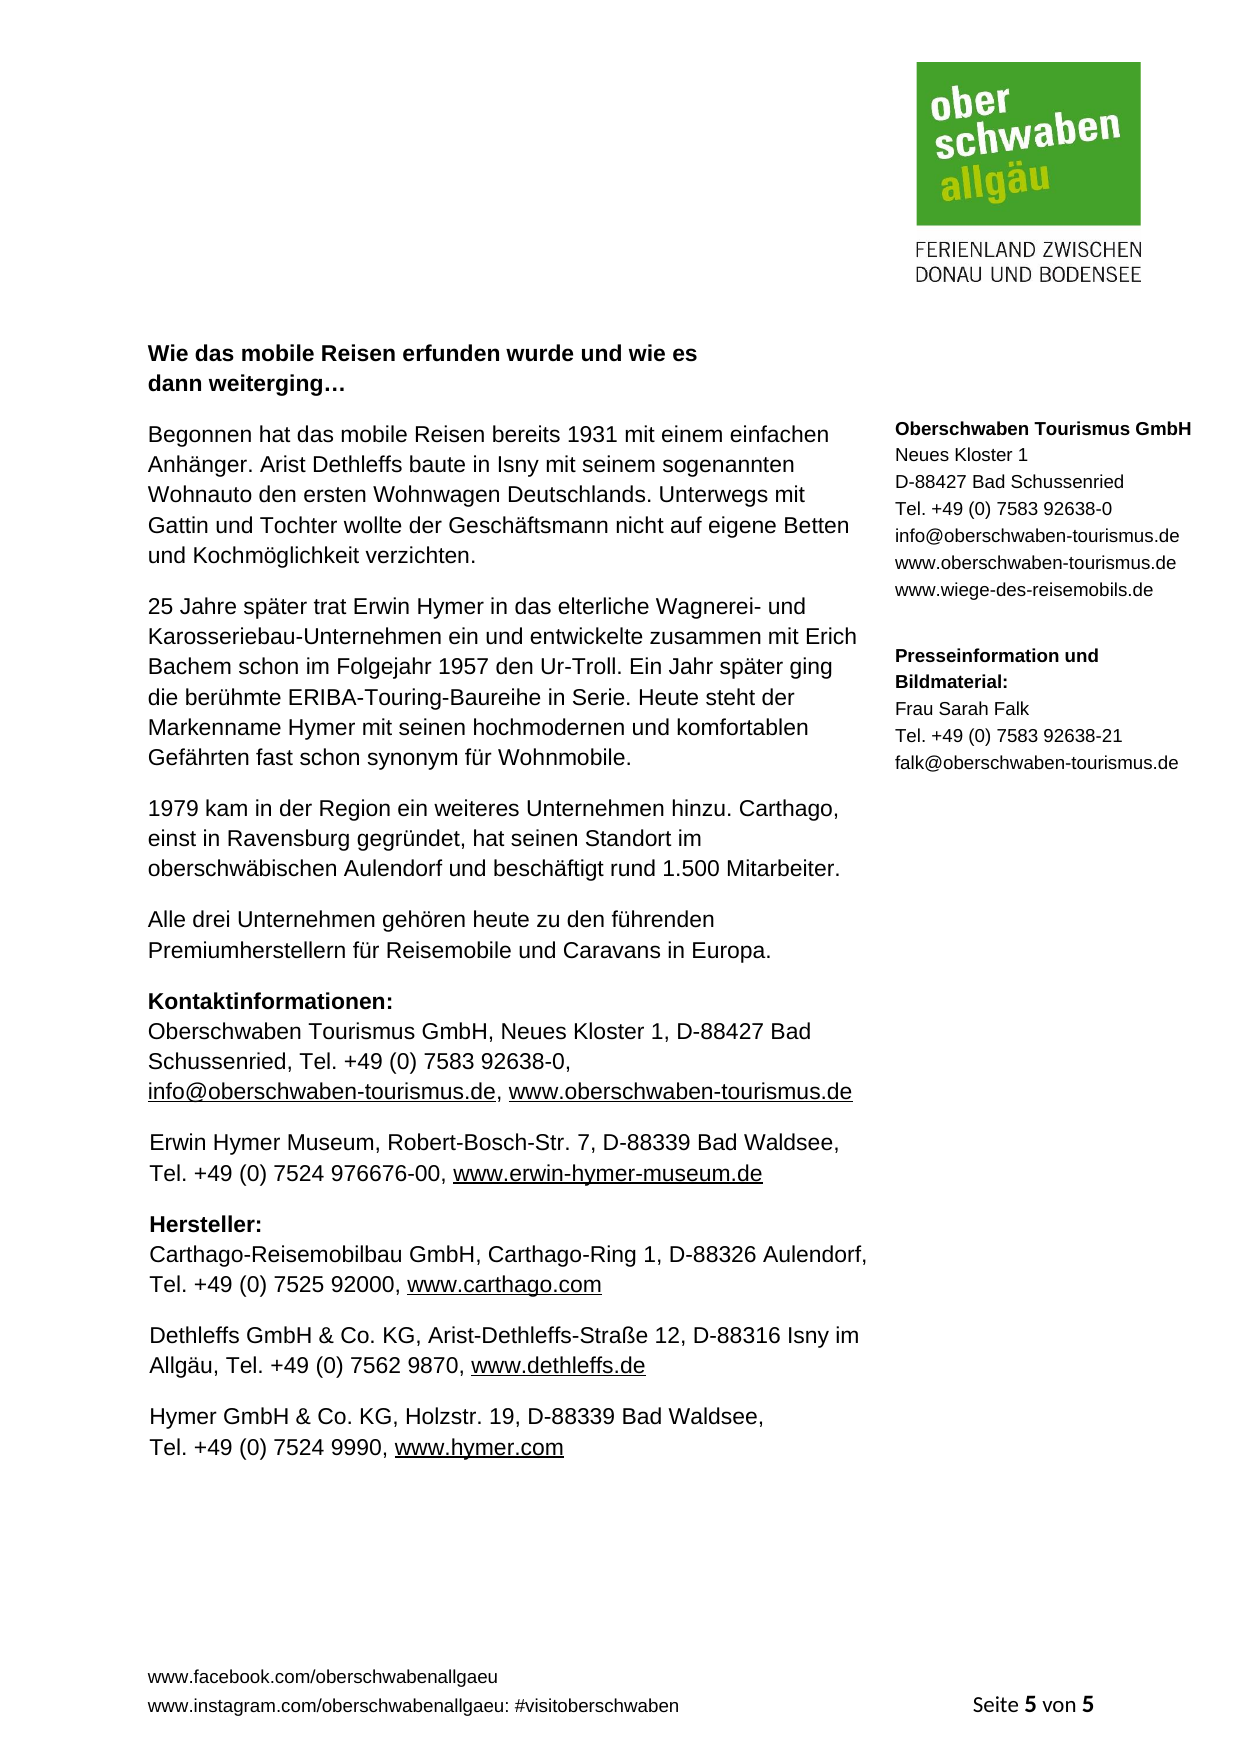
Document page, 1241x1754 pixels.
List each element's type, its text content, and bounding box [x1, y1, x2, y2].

text Wie das mobile Reisen erfunden wurde und wie es dann weiterging… [148, 340, 871, 396]
text Erwin Hymer Museum, Robert-Bosch-Str. 7, D-88339 Bad Waldsee, Tel. +49 (0) 7524 976676-00, www.erwin-hymer-museum.de [149, 1129, 870, 1186]
text Hersteller: Carthago-Reisemobilbau GmbH, Carthago-Ring 1, D-88326 Aulendorf, Tel. +49 (0) 7525 92000, www.carthago.com [149, 1211, 870, 1297]
text Begonnen hat das mobile Reisen bereits 1931 mit einem einfachen Anhänger. Arist Dethleffs baute in Isny mit seinem sogenannten Wohnauto den ersten Wohnwagen Deutschlands. Unterwegs mit Gattin und Tochter wollte der Geschäftsmann nicht auf eigene Betten und Kochmöglichkeit verzichten. [148, 421, 871, 568]
text Hymer GmbH & Co. KG, Holzstr. 19, D-88339 Bad Waldsee, Tel. +49 (0) 7524 9990, www.hymer.com [149, 1403, 870, 1460]
text Alle drei Unternehmen gehören heute zu den führenden Premiumherstellern für Reisemobile und Caravans in Europa. [148, 906, 871, 963]
text 1979 kam in der Region ein weiteres Unternehmen hinzu. Carthago, einst in Ravensburg gegründet, hat seinen Standort im oberschwäbischen Aulendorf und beschäftigt rund 1.500 Mitarbeiter. [148, 795, 871, 882]
text Dethleffs GmbH & Co. KG, Arist-Dethleffs-Straße 12, D-88316 Isny im Allgäu, Tel. +49 (0) 7562 9870, www.dethleffs.de [149, 1322, 870, 1378]
picture [916, 62, 1141, 282]
text 25 Jahre später trat Erwin Hymer in das elterliche Wagnerei- und Karosseriebau-Unternehmen ein und entwickelte zusammen mit Erich Bachem schon im Folgejahr 1957 den Ur-Troll. Ein Jahr später ging die berühmte ERIBA-Touring-Baureihe in Serie. Heute steht der Markenname Hymer mit seinen hochmodernen und komfortablen Gefährten fast schon synonym für Wohnmobile. [148, 593, 871, 770]
text Kontaktinformationen: Oberschwaben Tourismus GmbH, Neues Kloster 1, D-88427 Bad Schussenried, Tel. +49 (0) 7583 92638-0, info@oberschwaben-tourismus.de, www.oberschwaben-tourismus.de [148, 988, 871, 1104]
